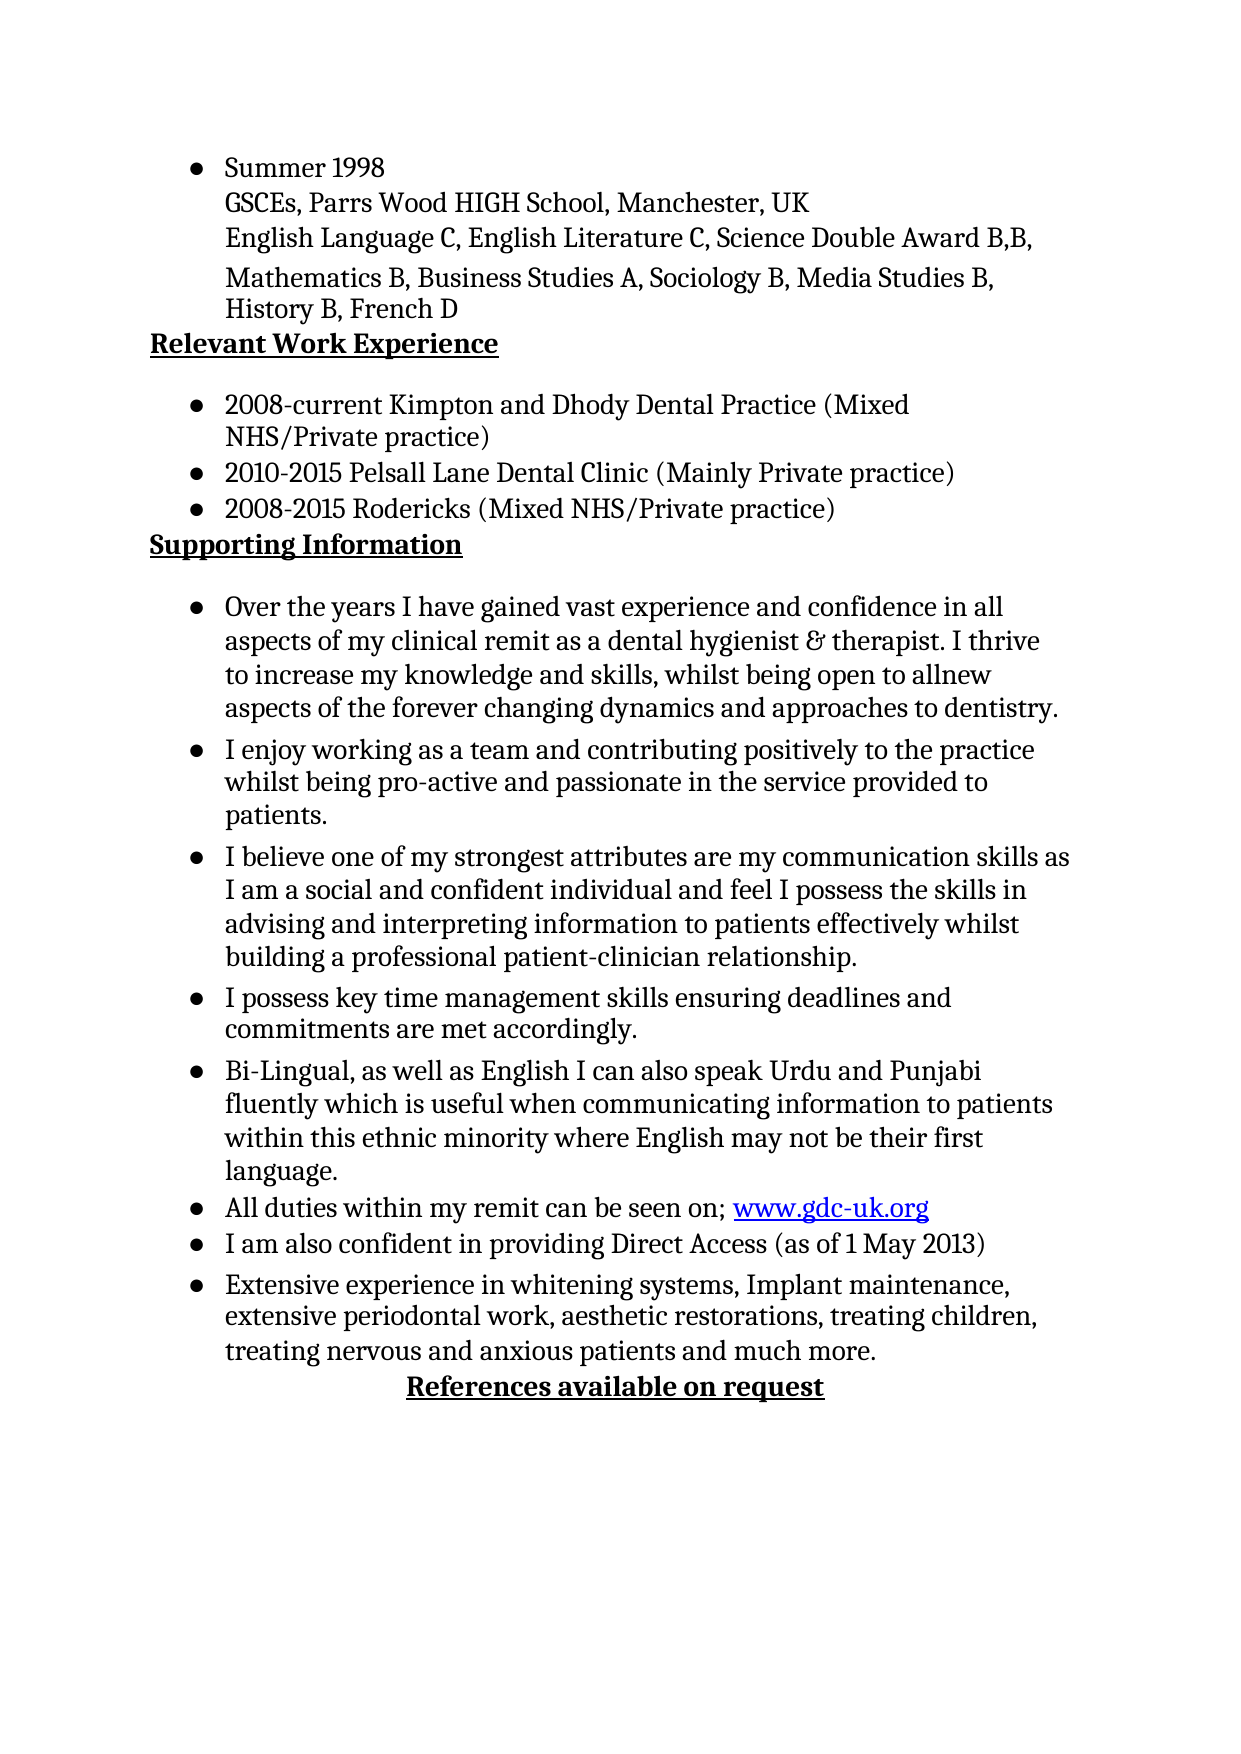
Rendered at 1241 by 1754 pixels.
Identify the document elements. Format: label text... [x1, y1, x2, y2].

text Mathematics B, Business Studies A, Sociology B, Media Studies B, History B, French D [225, 262, 1027, 326]
list I possess key time management skills ensuring deadlines and commitments are met accordingly. [188, 981, 986, 1046]
text treating nervous and anxious patients and much more. [225, 1334, 1090, 1368]
list I am also confident in providing Direct Access (as of 1 May 2013) [188, 1226, 1090, 1261]
list Bi-Lingual, as well as English I can also speak Urdu and Punjabi fluently which is useful when communicating information to patients within this ethnic minority where English may not be their first language. [188, 1053, 1081, 1188]
text Supporting Information [150, 528, 1090, 561]
list Over the years I have gained vast experience and confidence in all aspects of my clinical remit as a dental hygienist & therapist. I thrive to increase my knowledge and skills, whilst being open to allnew aspects of the forever changing dynamics and approaches to dentistry. [188, 589, 1071, 725]
text English Language C, English Literature C, Science Double Award B,B, [225, 221, 1090, 255]
list All duties within my remit can be seen on; www.gdc-uk.org [188, 1190, 1090, 1225]
text Relevant Work Experience [150, 327, 1090, 361]
list Summer 1998 [188, 150, 1090, 184]
text References available on request [406, 1370, 1090, 1403]
text GSCEs, Parrs Wood HIGH School, Manchester, UK [225, 186, 1090, 220]
list Extensive experience in whitening systems, Implant maintenance, extensive periodontal work, aesthetic restorations, treating children, [188, 1268, 1079, 1333]
list I believe one of my strongest attributes are my communication skills as I am a social and confident individual and feel I possess the skills in advising and interpreting information to patients effectively whilst building a professional patient-clinician relationship. [188, 839, 1083, 974]
list I enjoy working as a team and contributing positively to the practice whilst being pro-active and passionate in the service provided to patients. [188, 732, 1071, 832]
list 2008-current Kimpton and Dhody Dental Practice (Mixed NHS/Private practice) [188, 388, 944, 453]
list 2010-2015 Pelsall Lane Dental Clinic (Mainly Private practice) [188, 455, 1090, 490]
list 2008-2015 Rodericks (Mixed NHS/Private practice) [188, 492, 1090, 526]
